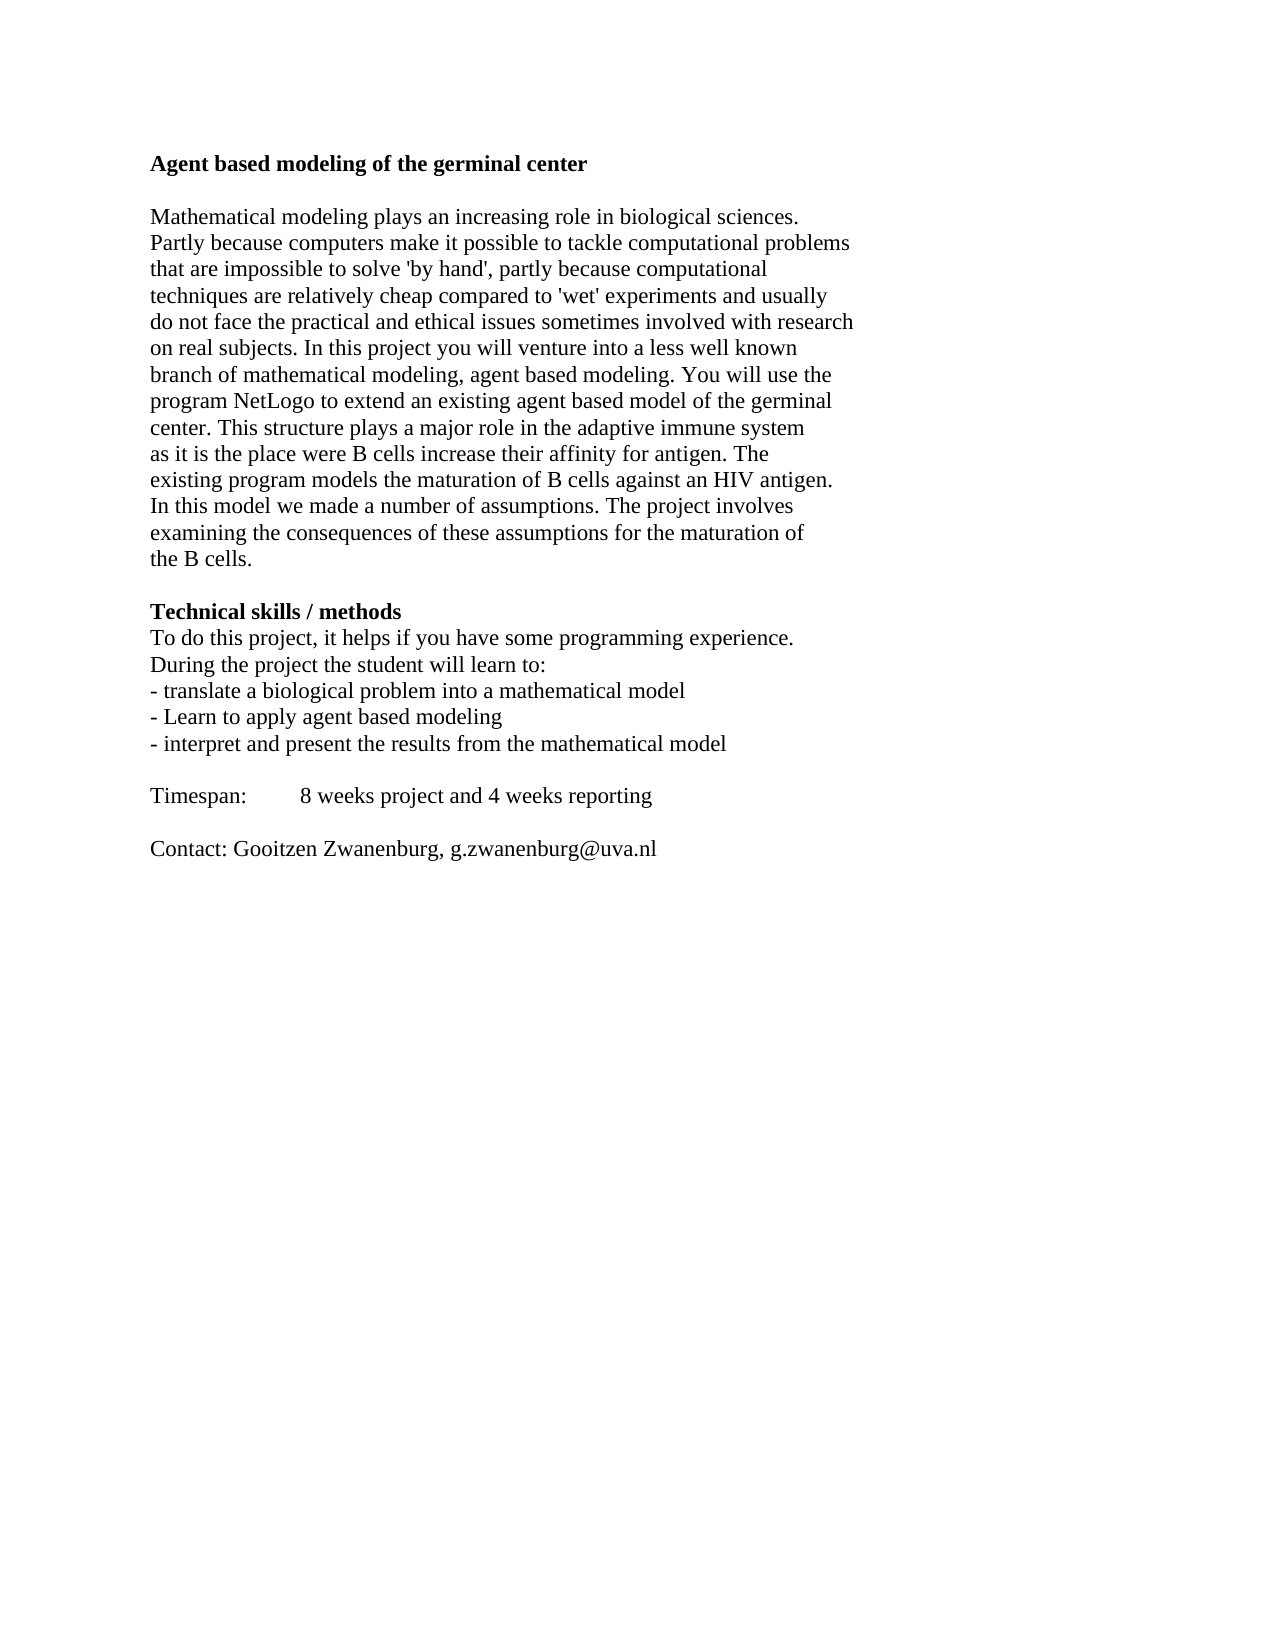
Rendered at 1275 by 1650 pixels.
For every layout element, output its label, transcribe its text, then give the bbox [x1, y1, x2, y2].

text - translate a biological problem into a mathematical model [150, 677, 1125, 703]
text the B cells. [150, 545, 1125, 572]
text - interpret and present the results from the mathematical model [150, 730, 1125, 756]
text Agent based modeling of the germinal center [150, 150, 1125, 176]
text In this model we made a number of assumptions. The project involves [150, 493, 1125, 519]
text program NetLogo to extend an existing agent based model of the germinal [150, 387, 1125, 413]
text To do this project, it helps if you have some programming experience. [150, 624, 1125, 651]
text techniques are relatively cheap compared to 'wet' experiments and usually [150, 282, 1125, 308]
text Contact: Gooitzen Zwanenburg, g.zwanenburg@uva.nl [150, 835, 1125, 862]
text center. This structure plays a major role in the adaptive immune system [150, 413, 1125, 440]
text During the project the student will learn to: [150, 651, 1125, 677]
text Partly because computers make it possible to tackle computational problems [150, 229, 1125, 255]
text do not face the practical and ethical issues sometimes involved with research [150, 308, 1125, 334]
text on real subjects. In this project you will venture into a less well known [150, 334, 1125, 361]
text Mathematical modeling plays an increasing role in biological sciences. [150, 203, 1125, 229]
text as it is the place were B cells increase their affinity for antigen. The [150, 440, 1125, 466]
text Timespan: 8 weeks project and 4 weeks reporting [150, 782, 1125, 809]
text Technical skills / methods [150, 598, 1125, 624]
text branch of mathematical modeling, agent based modeling. You will use the [150, 361, 1125, 387]
text that are impossible to solve 'by hand', partly because computational [150, 255, 1125, 282]
text - Learn to apply agent based modeling [150, 703, 1125, 730]
text examining the consequences of these assumptions for the maturation of [150, 519, 1125, 545]
text existing program models the maturation of B cells against an HIV antigen. [150, 466, 1125, 493]
